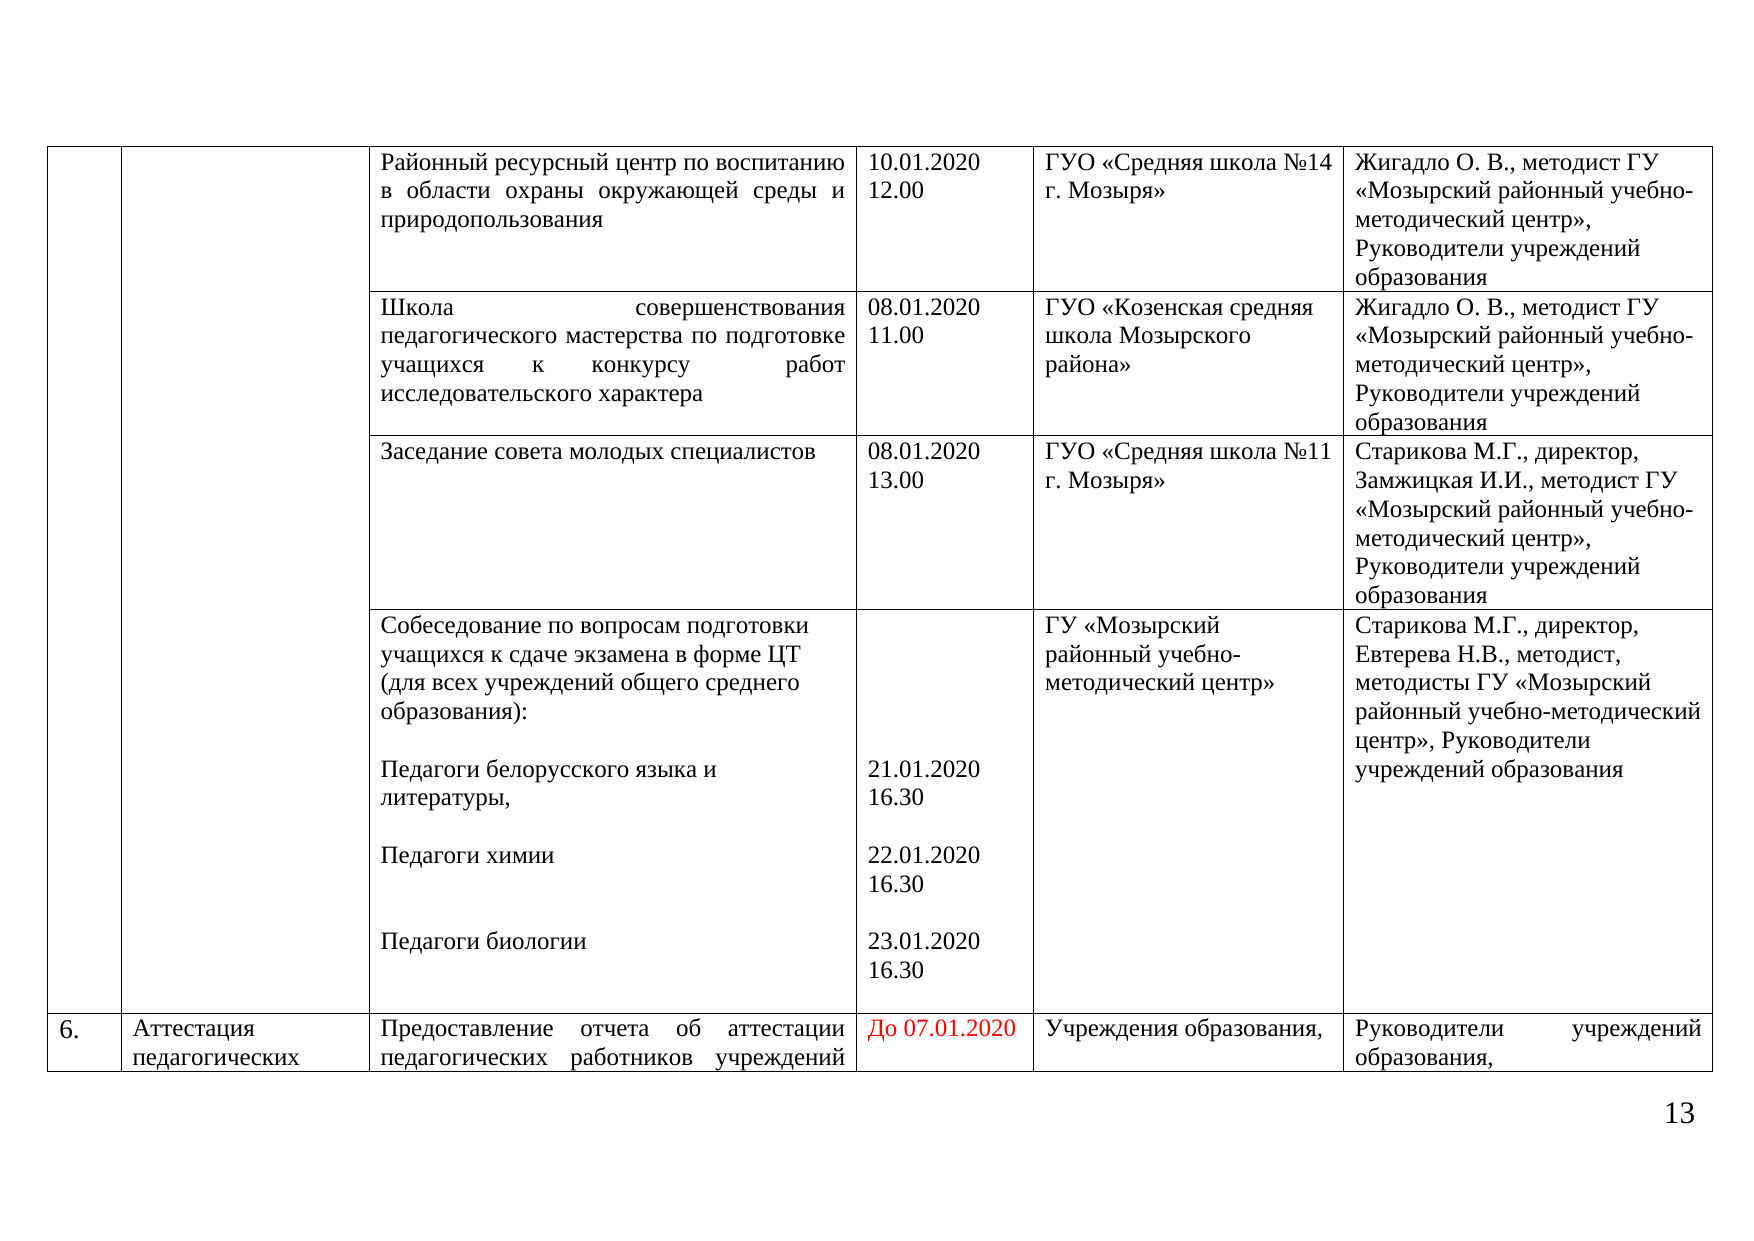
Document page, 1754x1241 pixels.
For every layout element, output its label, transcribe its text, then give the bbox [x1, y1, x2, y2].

table_cell Районный ресурсный центр по воспитанию в области охраны окружающей среды и природопользования [370, 147, 856, 291]
table_cell Старикова М.Г., директор, Замжицкая И.И., методист ГУ «Мозырский районный учебно-методический центр», Руководители учреждений образования [1344, 436, 1712, 609]
table_cell Старикова М.Г., директор, Евтерева Н.В., методист, методисты ГУ «Мозырский районный учебно-методический центр», Руководители учреждений образования [1344, 610, 1712, 1012]
table_cell Жигадло О. В., методист ГУ «Мозырский районный учебно-методический центр», Руководители учреждений образования [1344, 292, 1712, 435]
table_cell Собеседование по вопросам подготовки учащихся к сдаче экзамена в форме ЦТ (для всех учреждений общего среднего образования): Педагоги белорусского языка и литературы, Педагоги химии Педагоги биологии [370, 610, 856, 1012]
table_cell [122, 1014, 369, 1071]
table_cell ГУО «Средняя школа №11 г. Мозыря» [1034, 436, 1343, 609]
table_cell До 07.01.2020 [857, 1014, 1033, 1071]
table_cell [1034, 1014, 1343, 1071]
table_cell 21.01.2020 16.30 22.01.2020 16.30 23.01.2020 16.30 [857, 610, 1033, 1012]
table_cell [1344, 1014, 1712, 1071]
table_cell ГУО «Козенская средняя школа Мозырского района» [1034, 292, 1343, 435]
table_cell 08.01.2020 13.00 [857, 436, 1033, 609]
table_cell ГУ «Мозырский районный учебно-методический центр» [1034, 610, 1343, 1012]
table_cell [370, 1014, 856, 1071]
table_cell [1344, 147, 1712, 291]
table_cell Школа совершенствования педагогического мастерства по подготовке учащихся к конкурсу работ исследовательского характера [370, 292, 856, 435]
table_cell ГУО «Средняя школа №14 г. Мозыря» [1034, 147, 1343, 291]
table_cell 6. [48, 1014, 121, 1071]
table_cell Заседание совета молодых специалистов [370, 436, 856, 609]
table_cell 08.01.2020 11.00 [857, 292, 1033, 435]
table_cell 10.01.2020 12.00 [857, 147, 1033, 291]
